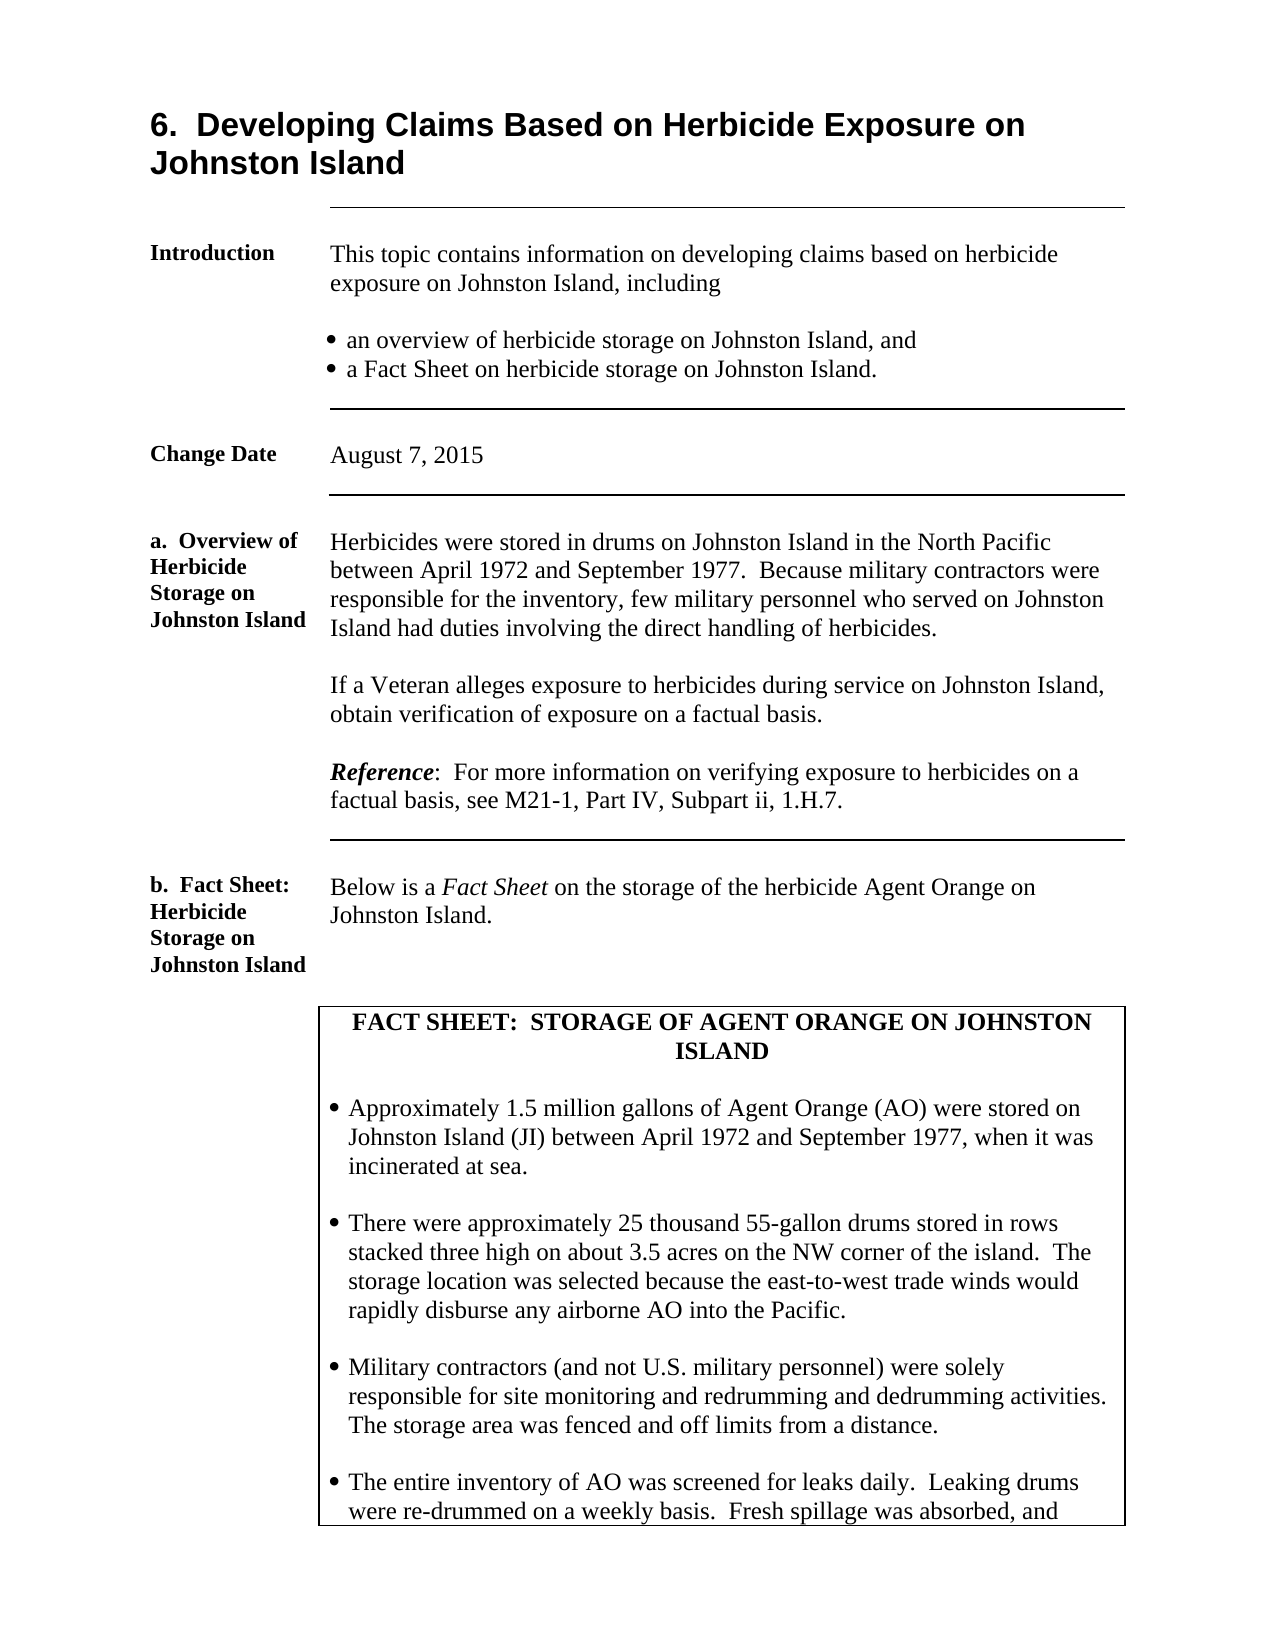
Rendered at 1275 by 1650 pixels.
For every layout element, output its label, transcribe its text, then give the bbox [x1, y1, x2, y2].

table_header August 7, 2015 [319, 440, 1125, 469]
table_header Herbicides were stored in drums on Johnston Island in the North Pacific between April 1972 and September 1977. Because military contractors were responsible for the inventory, few military personnel who served on Johnston Island had duties involving the direct handling of herbicides. If a Veteran alleges exposure to herbicides during service on Johnston Island, obtain verification of exposure on a factual basis. Reference: For more information on verifying exposure to herbicides on a factual basis, see M21-1, Part IV, Subpart ii, 1.H.7. [319, 527, 1125, 814]
table_header Change Date [139, 440, 319, 469]
subtitle 6. Developing Claims Based on Herbicide Exposure on Johnston Island [150, 105, 1125, 182]
table_header This topic contains information on developing claims based on herbicide exposure on Johnston Island, including an overview of herbicide storage on Johnston Island, and a Fact Sheet on herbicide storage on Johnston Island. [319, 239, 1125, 383]
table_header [320, 1007, 1124, 1525]
table_header a. Overview of Herbicide Storage on Johnston Island [139, 527, 319, 814]
table_header Below is a Fact Sheet on the storage of the herbicide Agent Orange on Johnston Island. [319, 872, 1125, 977]
table_header Introduction [139, 239, 319, 383]
table_header b. Fact Sheet: Herbicide Storage on Johnston Island [139, 872, 319, 977]
